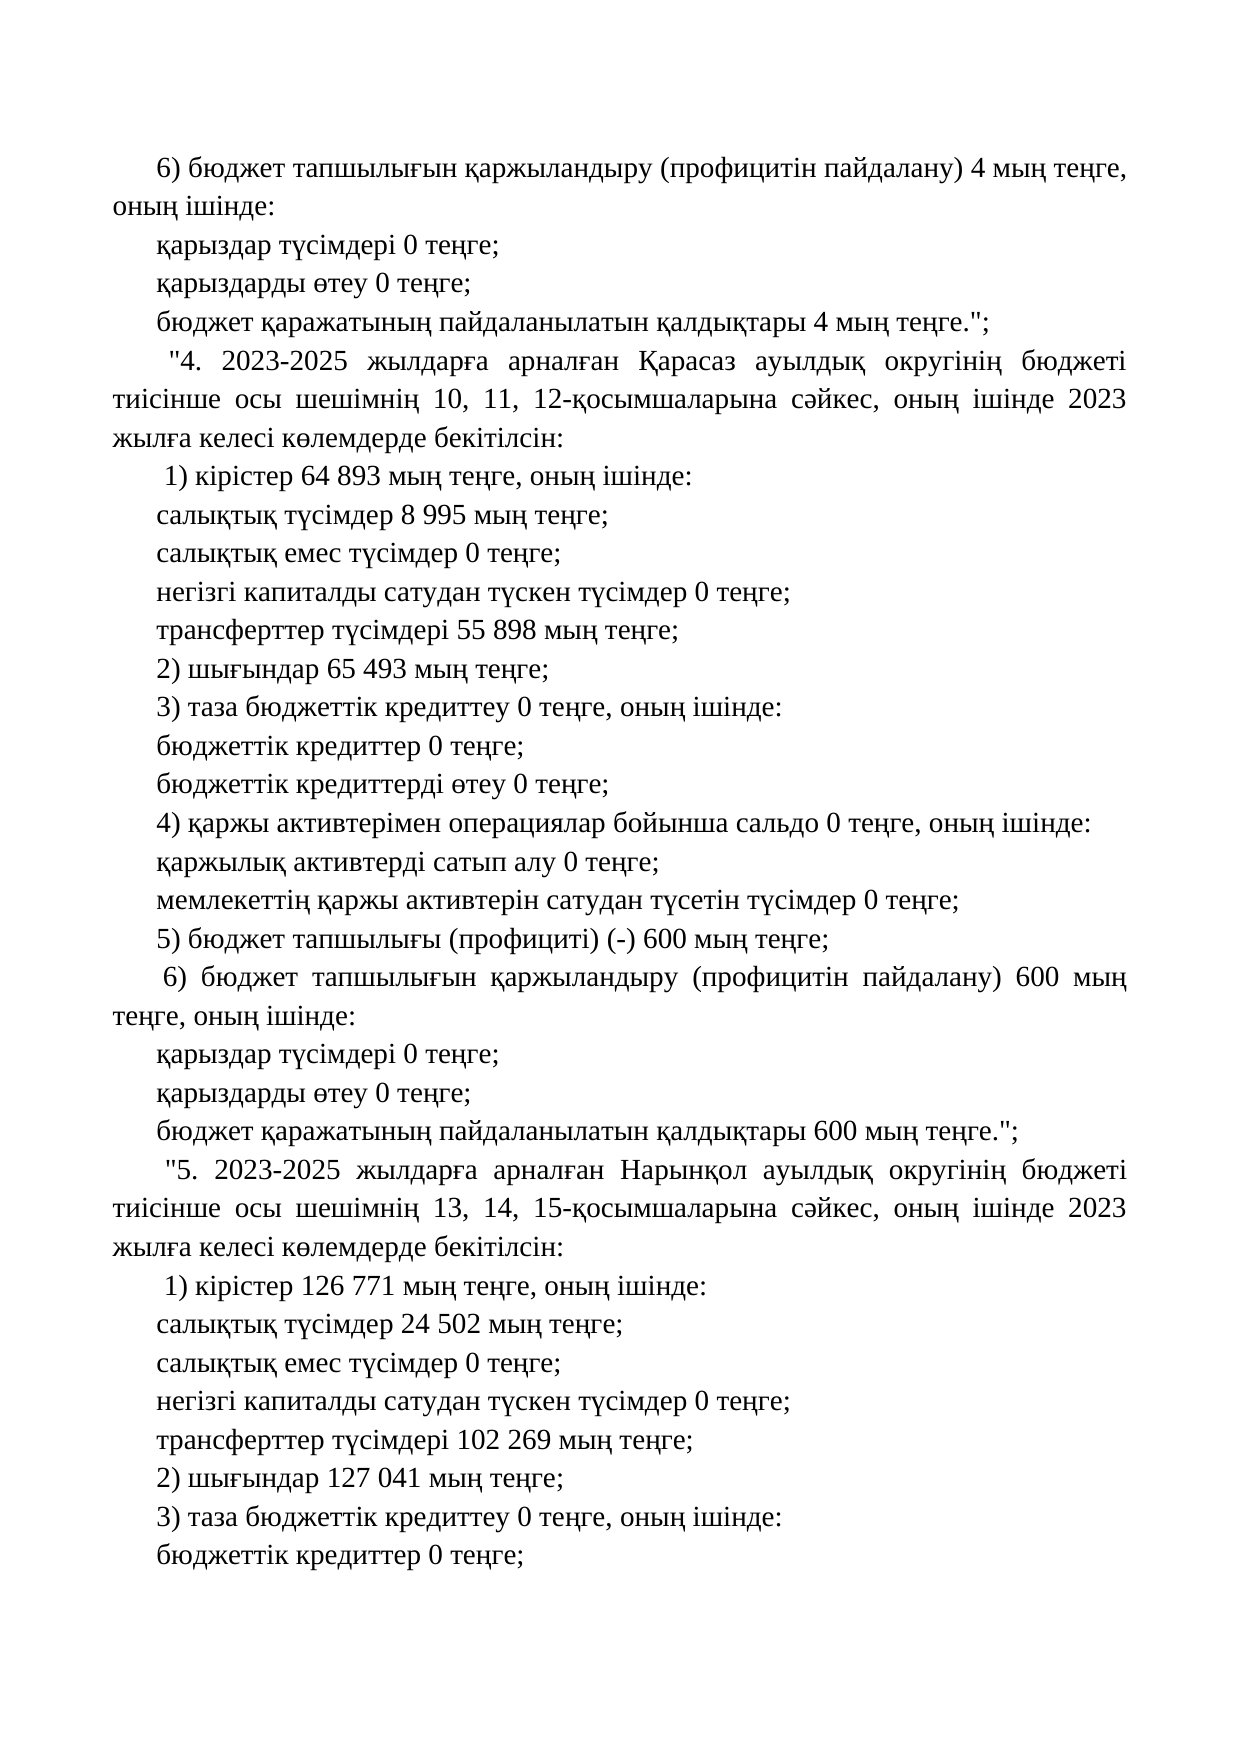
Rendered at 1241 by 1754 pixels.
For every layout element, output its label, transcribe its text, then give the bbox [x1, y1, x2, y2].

text бюджет қаражатының пайдаланылатын қалдықтары 600 мың теңге."; [112, 1113, 1128, 1147]
text қарыздар түсімдері 0 теңге; [112, 227, 1128, 261]
text 4) қаржы активтерімен операциялар бойынша сальдо 0 теңге, оның ішінде: [112, 805, 1128, 839]
text бюджеттік кредиттер 0 теңге; [112, 1537, 1128, 1571]
text бюджет қаражатының пайдаланылатын қалдықтары 4 мың теңге."; [112, 304, 1128, 338]
text негізгі капиталды сатудан түскен түсімдер 0 теңге; [112, 1383, 1128, 1417]
text 2) шығындар 127 041 мың теңге; [112, 1460, 1128, 1494]
text қаржылық активтерді сатып алу 0 теңге; [112, 844, 1128, 877]
text "4. 2023-2025 жылдарға арналған Қарасаз ауылдық округінің бюджеті тиісінше осы шешімнің 10, 11, 12-қосымшаларына сәйкес, оның ішінде 2023 жылға келесі көлемдерде бекітілсін: [112, 343, 1128, 453]
text салықтық емес түсімдер 0 теңге; [112, 1345, 1128, 1378]
text 3) таза бюджеттік кредиттеу 0 теңге, оның ішінде: [112, 689, 1128, 723]
text трансферттер түсімдері 102 269 мың теңге; [112, 1422, 1128, 1455]
text мемлекеттің қаржы активтерін сатудан түсетін түсімдер 0 теңге; [112, 882, 1128, 916]
text 3) таза бюджеттік кредиттеу 0 теңге, оның ішінде: [112, 1499, 1128, 1532]
text салықтық түсімдер 24 502 мың теңге; [112, 1306, 1128, 1340]
text 5) бюджет тапшылығы (профициті) (-) 600 мың теңге; [112, 921, 1128, 954]
text салықтық түсімдер 8 995 мың теңге; [112, 497, 1128, 530]
text бюджеттік кредиттер 0 теңге; [112, 728, 1128, 762]
text трансферттер түсімдері 55 898 мың теңге; [112, 612, 1128, 646]
text 2) шығындар 65 493 мың теңге; [112, 651, 1128, 684]
text негізгі капиталды сатудан түскен түсімдер 0 теңге; [112, 574, 1128, 607]
text 6) бюджет тапшылығын қаржыландыру (профицитін пайдалану) 600 мың теңге, оның ішінде: [112, 959, 1128, 1031]
text қарыздар түсімдері 0 теңге; [112, 1036, 1128, 1070]
text 1) кірістер 64 893 мың теңге, оның ішінде: [112, 458, 1128, 492]
text қарыздарды өтеу 0 теңге; [112, 1075, 1128, 1108]
text "5. 2023-2025 жылдарға арналған Нарынқол ауылдық округінің бюджеті тиісінше осы шешімнің 13, 14, 15-қосымшаларына сәйкес, оның ішінде 2023 жылға келесі көлемдерде бекітілсін: [112, 1152, 1128, 1263]
text салықтық емес түсімдер 0 теңге; [112, 535, 1128, 569]
text 6) бюджет тапшылығын қаржыландыру (профицитін пайдалану) 4 мың теңге, оның ішінде: [112, 150, 1128, 222]
text бюджеттік кредиттерді өтеу 0 теңге; [112, 767, 1128, 800]
text қарыздарды өтеу 0 теңге; [112, 266, 1128, 299]
text 1) кірістер 126 771 мың теңге, оның ішінде: [112, 1268, 1128, 1301]
